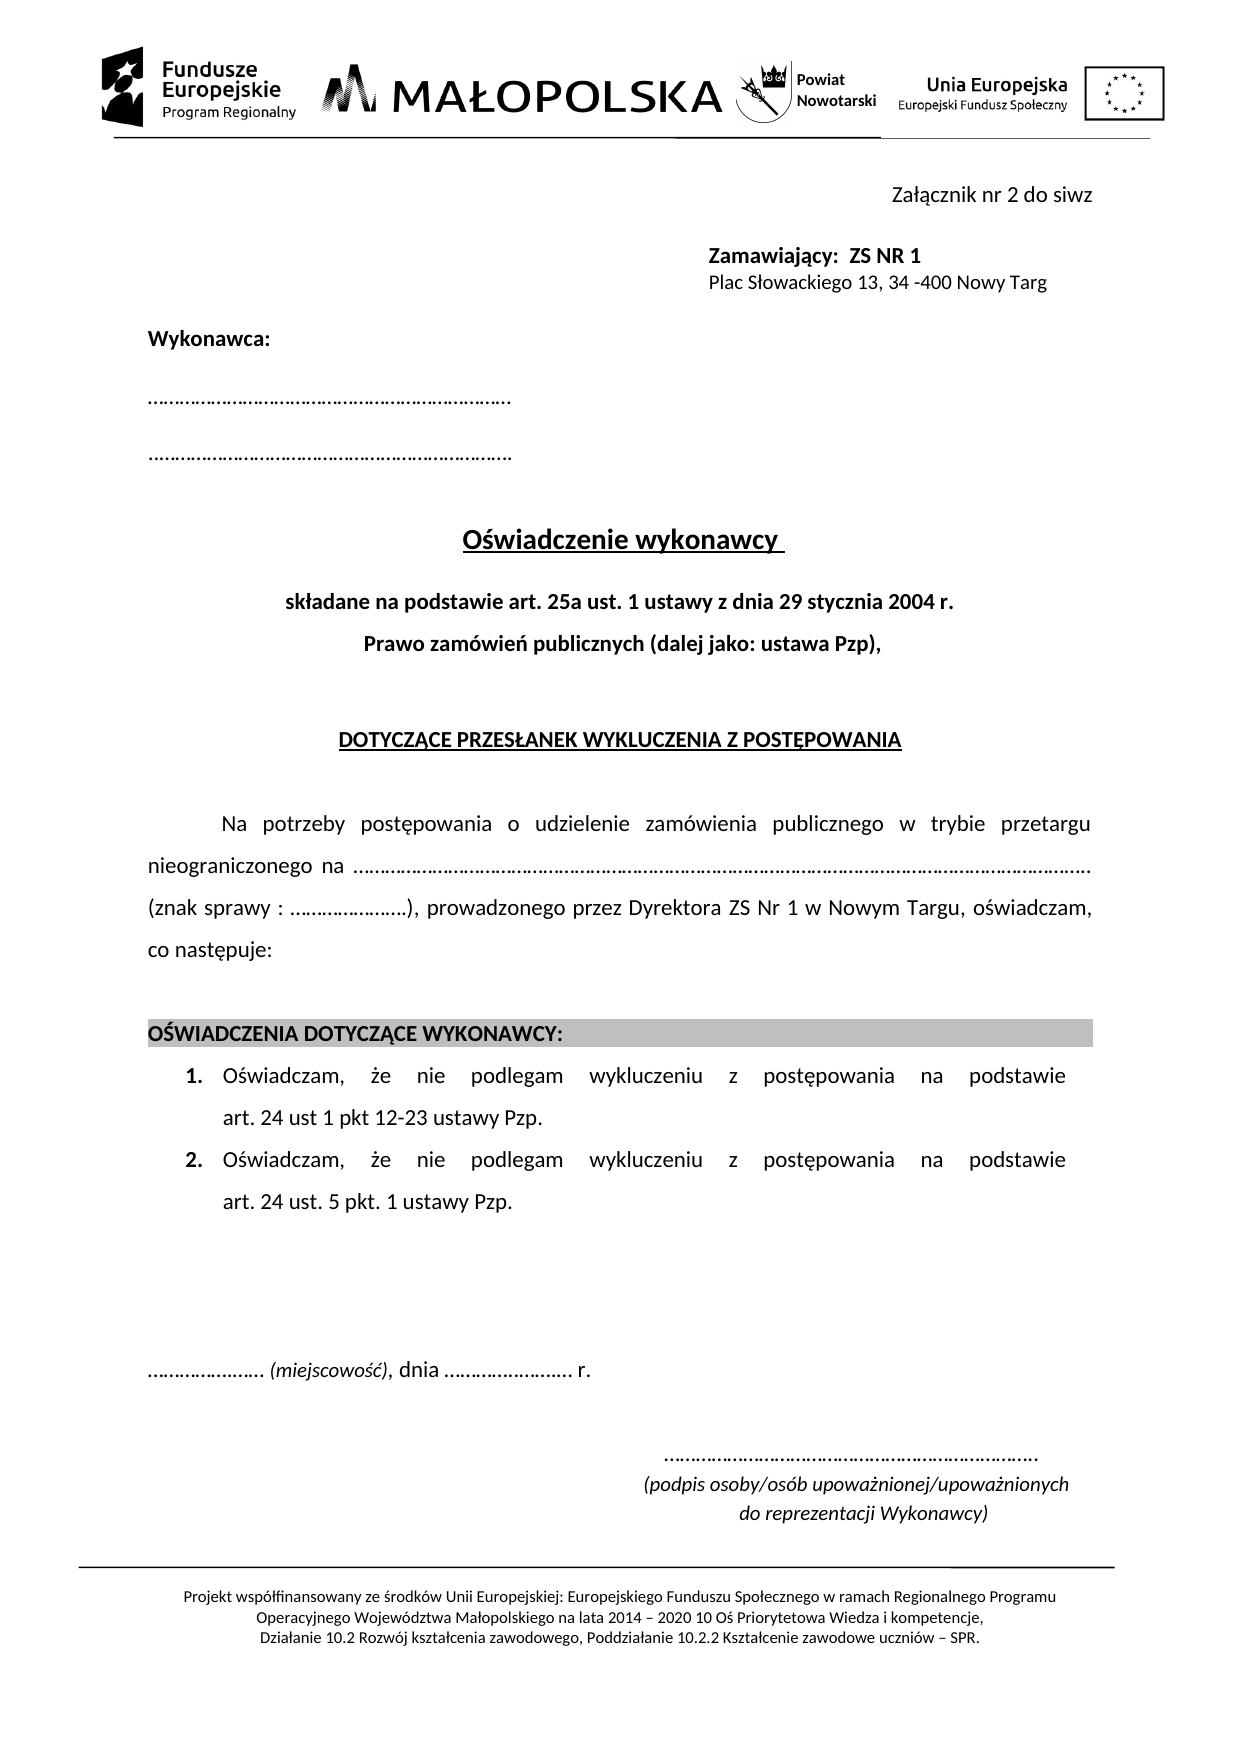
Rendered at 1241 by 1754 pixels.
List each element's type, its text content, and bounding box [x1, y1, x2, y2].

text OŚWIADCZENIA DOTYCZĄCE WYKONAWCY: [148, 1019, 1093, 1047]
text Prawo zamówień publicznych (dalej jako: ustawa Pzp), [148, 629, 1093, 657]
text do reprezentacji Wykonawcy) [148, 1500, 1093, 1526]
picture [81, 26, 729, 147]
text …………………………………………………………….. [148, 1439, 1093, 1467]
text Na potrzeby postępowania o udzielenie zamówienia publicznego w trybie przetargu nieograniczonego na ………………………………………………………………………………………………………………………….. (znak sprawy : ………………….), prowadzonego przez Dyrektora ZS Nr 1 w Nowym Targu, oświadczam, co następuje: [148, 809, 1093, 963]
text Załącznik nr 2 do siwz [148, 180, 1093, 208]
text DOTYCZĄCE PRZESŁANEK WYKLUCZENIA Z POSTĘPOWANIA [148, 725, 1093, 753]
text (podpis osoby/osób upoważnionej/upoważnionych [148, 1471, 1093, 1497]
text Zamawiający: ZS NR 1 Plac Słowackiego 13, 34 -400 Nowy Targ [709, 241, 1093, 294]
text …………….…… (miejscowość), dnia …………..…….… r. [148, 1355, 1093, 1383]
list Oświadczam, że nie podlegam wykluczeniu z postępowania na podstawie art. 24 ust. 5 pkt. 1 ustawy Pzp. [185, 1145, 1093, 1215]
text ..…………………………………………………………. [148, 438, 532, 467]
text składane na podstawie art. 25a ust. 1 ustawy z dnia 29 stycznia 2004 r. [148, 587, 1093, 615]
text Oświadczenie wykonawcy [148, 521, 1093, 557]
picture [881, 48, 1182, 138]
list Oświadczam, że nie podlegam wykluczeniu z postępowania na podstawie art. 24 ust 1 pkt 12-23 ustawy Pzp. [185, 1061, 1093, 1131]
text Wykonawca: [148, 324, 1093, 352]
text …………………………………………………………… [148, 382, 532, 411]
